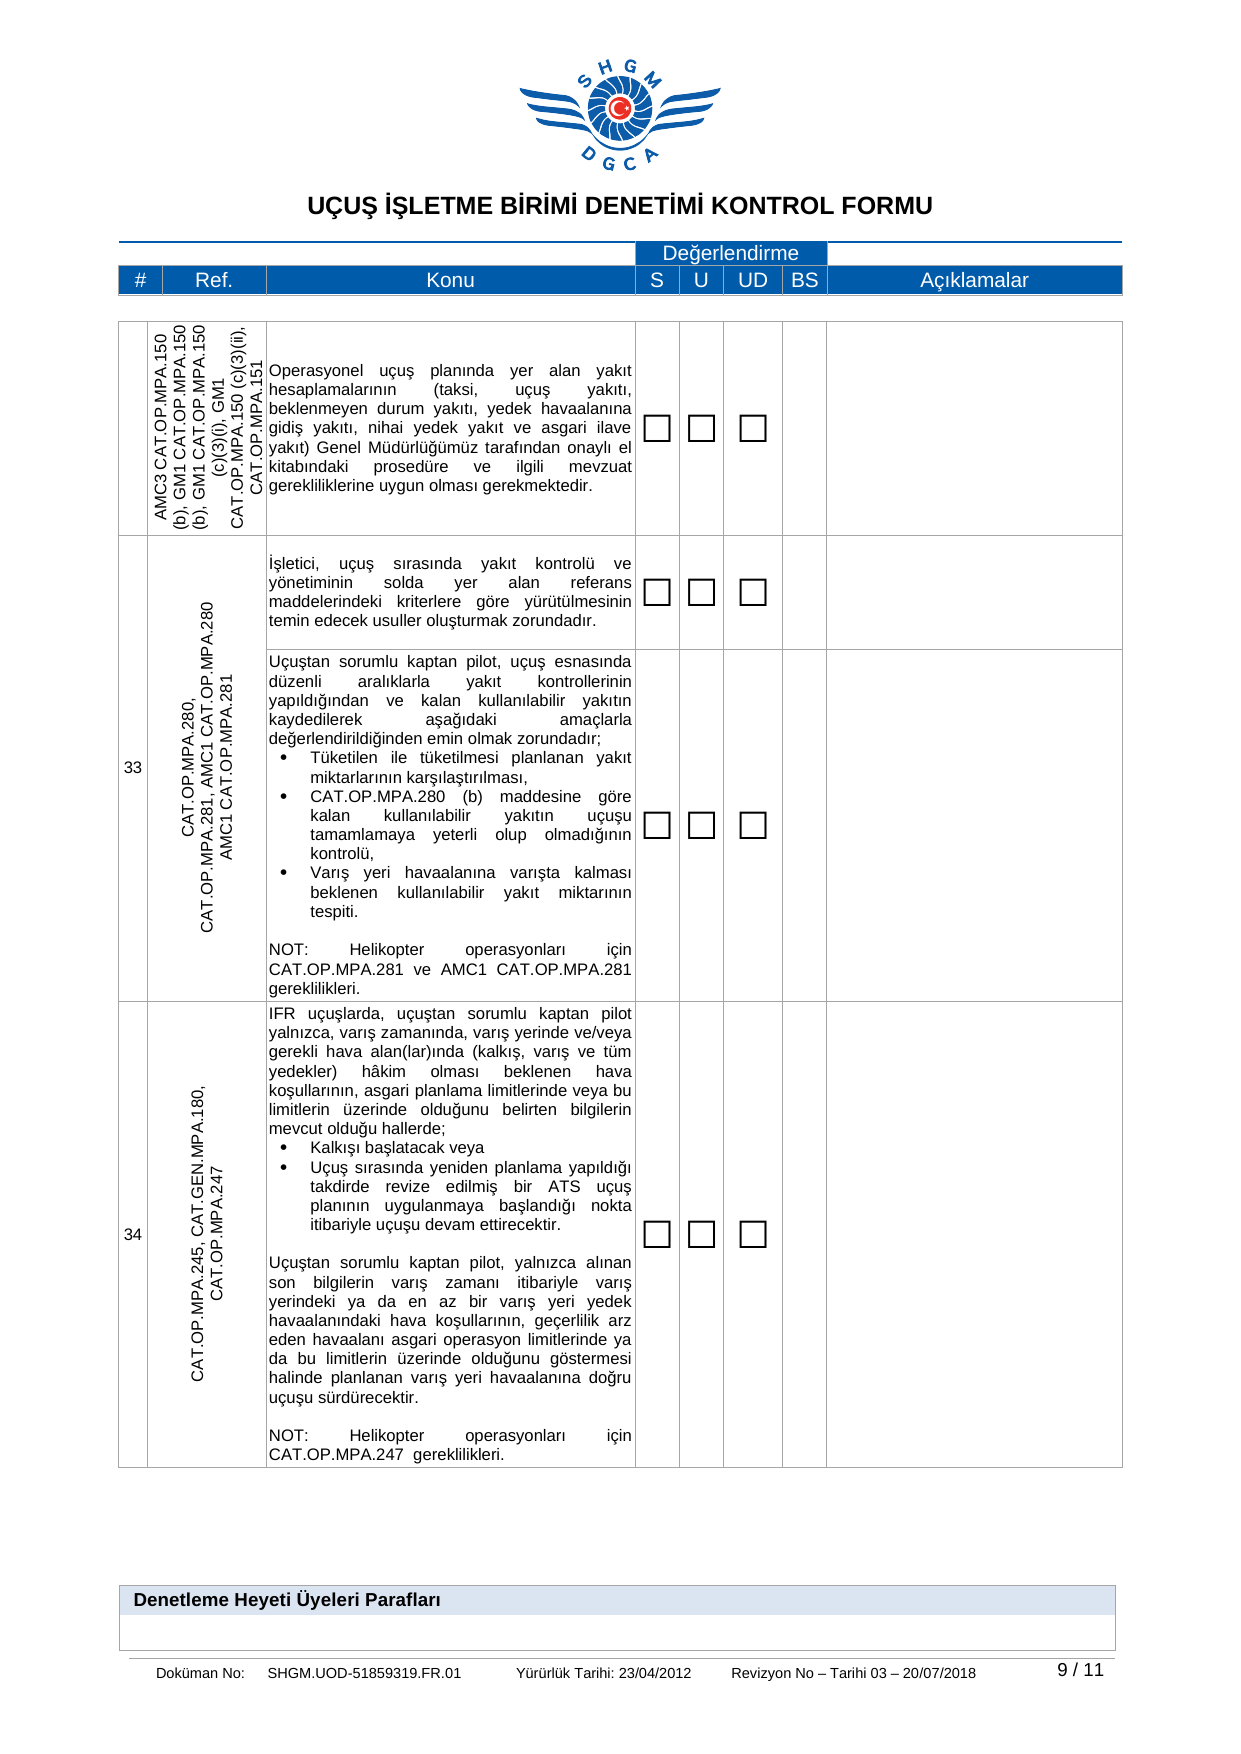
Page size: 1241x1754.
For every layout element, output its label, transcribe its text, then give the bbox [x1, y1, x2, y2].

table_cell 34 [119, 1002, 147, 1467]
table_cell [783, 536, 826, 649]
picture [519, 59, 721, 171]
table_cell CAT.OP.MPA.280, CAT.OP.MPA.281, AMC1 CAT.OP.MPA.280 AMC1 CAT.OP.MPA.281 [148, 536, 266, 1001]
table_cell [783, 322, 826, 535]
table_cell [827, 650, 1122, 1001]
table_cell Uçuştan sorumlu kaptan pilot, uçuş esnasında düzenli aralıklarla yakıt kontrollerinin yapıldığından ve kalan kullanılabilir yakıtın kaydedilerek aşağıdaki amaçlarla değerlendirildiğinden emin olmak zorundadır; Tüketilen ile tüketilmesi planlanan yakıt miktarlarının karşılaştırılması, CAT.OP.MPA.280 (b) maddesine göre kalan kullanılabilir yakıtın uçuşu tamamlamaya yeterli olup olmadığının kontrolü, Varış yeri havaalanına varışta kalması beklenen kullanılabilir yakıt miktarının tespiti. NOT: Helikopter operasyonları için CAT.OP.MPA.281 ve AMC1 CAT.OP.MPA.281 gereklilikleri. [267, 650, 635, 1001]
table_cell [783, 650, 826, 1001]
table_cell [827, 536, 1122, 649]
table_cell İşletici, uçuş sırasında yakıt kontrolü ve yönetiminin solda yer alan referans maddelerindeki kriterlere göre yürütülmesinin temin edecek usuller oluşturmak zorundadır. [267, 536, 635, 649]
table_cell 33 [119, 536, 147, 1001]
table_cell [827, 322, 1122, 535]
table_cell 32 [119, 322, 147, 535]
table_cell IFR uçuşlarda, uçuştan sorumlu kaptan pilot yalnızca, varış zamanında, varış yerinde ve/veya gerekli hava alan(lar)ında (kalkış, varış ve tüm yedekler) hâkim olması beklenen hava koşullarının, asgari planlama limitlerinde veya bu limitlerin üzerinde olduğunu belirten bilgilerin mevcut olduğu hallerde; Kalkışı başlatacak veya Uçuş sırasında yeniden planlama yapıldığı takdirde revize edilmiş bir ATS uçuş planının uygulanmaya başlandığı nokta itibariyle uçuşu devam ettirecektir. Uçuştan sorumlu kaptan pilot, yalnızca alınan son bilgilerin varış zamanı itibariyle varış yerindeki ya da en az bir varış yeri yedek havaalanındaki hava koşullarının, geçerlilik arz eden havaalanı asgari operasyon limitlerinde ya da bu limitlerin üzerinde olduğunu göstermesi halinde planlanan varış yeri havaalanına doğru uçuşu sürdürecektir. NOT: Helikopter operasyonları için CAT.OP.MPA.247 gereklilikleri. [267, 1002, 635, 1467]
table_cell Operasyonel uçuş planında yer alan yakıt hesaplamalarının (taksi, uçuş yakıtı, beklenmeyen durum yakıtı, yedek havaalanına gidiş yakıtı, nihai yedek yakıt ve asgari ilave yakıt) Genel Müdürlüğümüz tarafından onaylı el kitabındaki prosedüre ve ilgili mevzuat gerekliliklerine uygun olması gerekmektedir. [267, 322, 635, 535]
table_cell CAT.OP.MPA.245, CAT.GEN.MPA.180, CAT.OP.MPA.247 [148, 1002, 266, 1467]
table_cell [783, 1002, 826, 1467]
table_cell [827, 1002, 1122, 1467]
